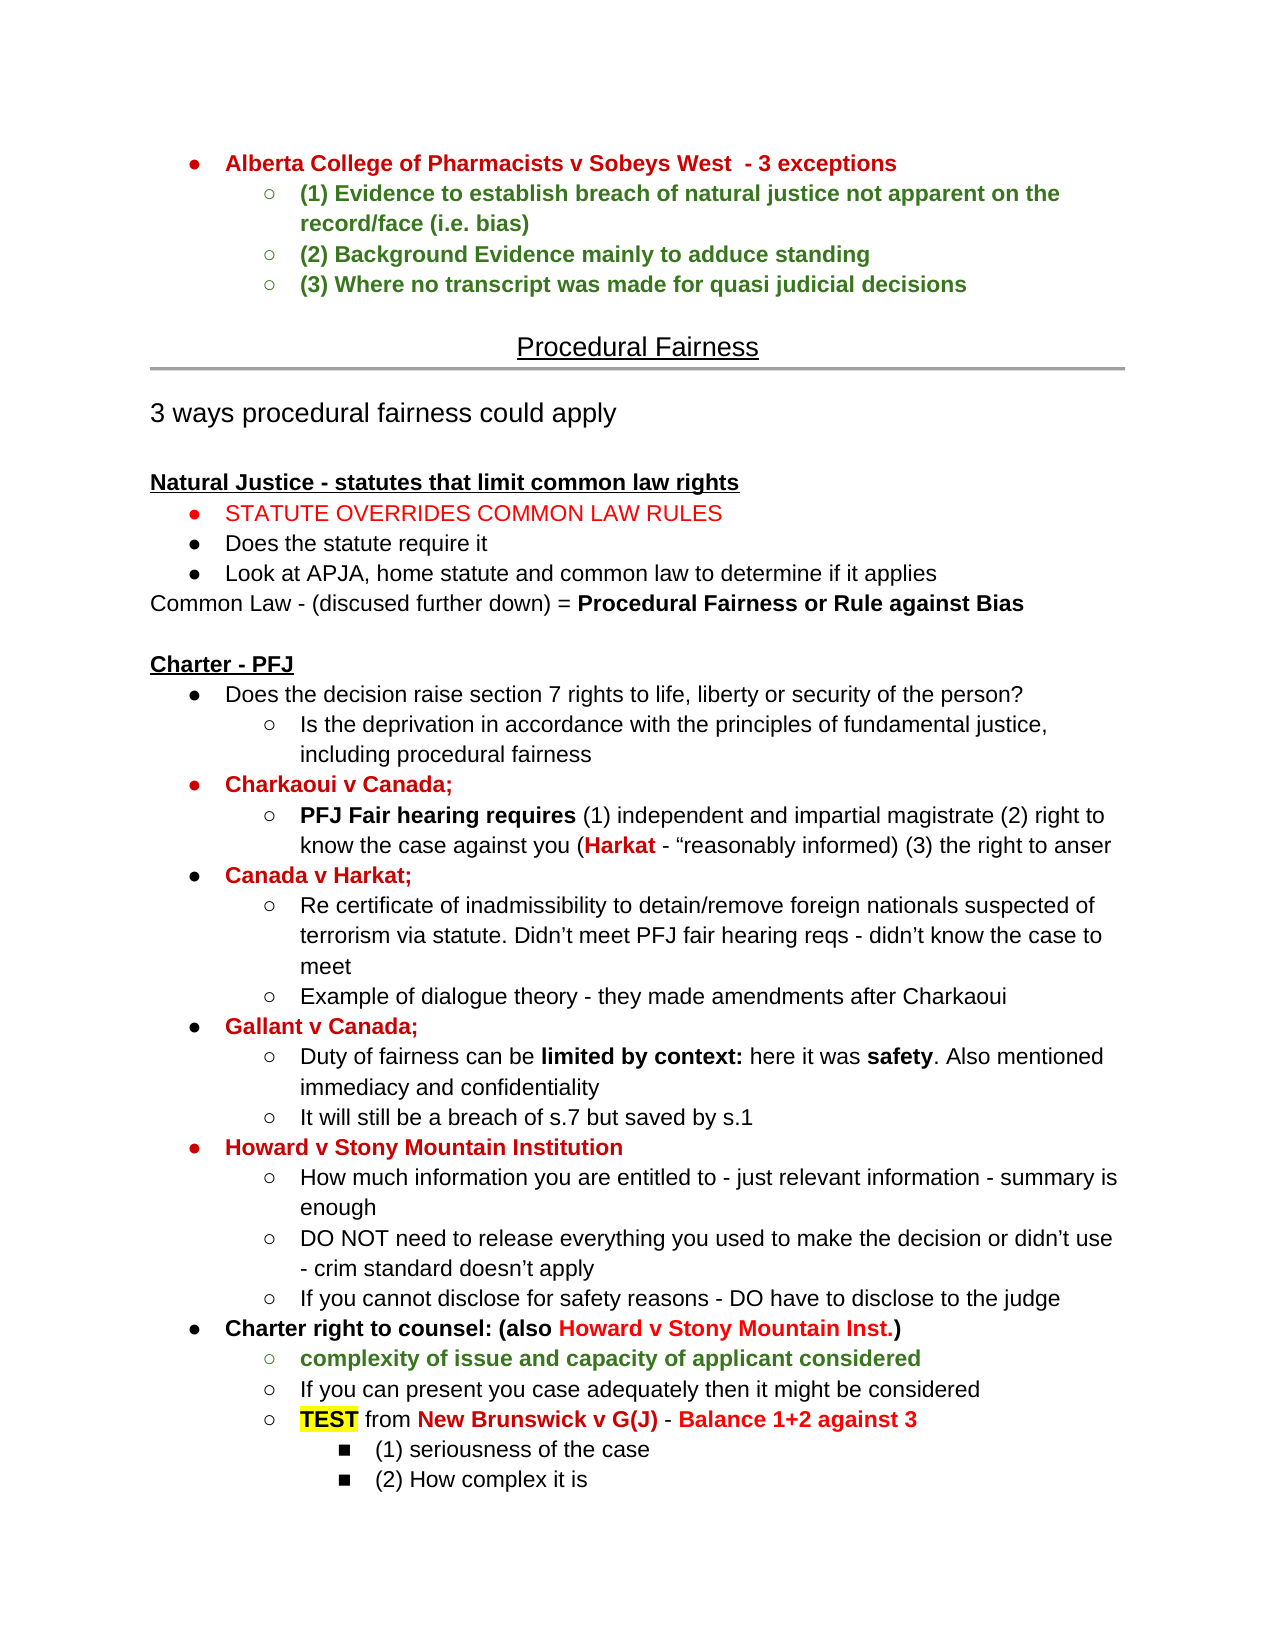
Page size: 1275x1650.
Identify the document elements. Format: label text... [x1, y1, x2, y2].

list Does the decision raise section 7 rights to life, liberty or security of the person? [187, 681, 1125, 707]
list Is the deprivation in accordance with the principles of fundamental justice, including procedural fairness [262, 711, 1125, 767]
list (2) How complex it is [337, 1466, 1125, 1492]
list Howard v Stony Mountain Institution [187, 1134, 1125, 1160]
list Duty of fairness can be limited by context: here it was safety. Also mentioned immediacy and confidentiality [262, 1043, 1125, 1100]
text Charter - PFJ [150, 651, 1125, 677]
text 3 ways procedural fairness could apply [150, 397, 1125, 429]
text Common Law - (discused further down) = Procedural Fairness or Rule against Bias [150, 590, 1125, 616]
list If you cannot disclose for safety reasons - DO have to disclose to the judge [262, 1285, 1125, 1311]
list Look at APJA, home statute and common law to determine if it applies [187, 560, 1125, 586]
list (1) seriousness of the case [337, 1436, 1125, 1462]
list DO NOT need to release everything you used to make the decision or didn’t use - crim standard doesn’t apply [262, 1224, 1125, 1281]
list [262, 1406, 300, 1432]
text Procedural Fairness [150, 331, 1125, 362]
list (3) Where no transcript was made for quasi judicial decisions [262, 271, 1125, 297]
list TEST from New Brunswick v G(J) - Balance 1+2 against 3 [358, 1406, 1125, 1432]
list If you can present you case adequately then it might be considered [262, 1376, 1125, 1402]
list Gallant v Canada; [187, 1013, 1125, 1039]
list STATUTE OVERRIDES COMMON LAW RULES [187, 499, 1125, 526]
list Re certificate of inadmissibility to detain/remove foreign nationals suspected of terrorism via statute. Didn’t meet PFJ fair hearing reqs - didn’t know the case to meet [262, 892, 1125, 979]
list PFJ Fair hearing requires (1) independent and impartial magistrate (2) right to know the case against you (Harkat - “reasonably informed) (3) the right to anser [262, 802, 1125, 858]
list complexity of issue and capacity of applicant considered [262, 1345, 1125, 1372]
list (1) Evidence to establish breach of natural justice not apparent on the record/face (i.e. bias) [262, 180, 1125, 237]
list Alberta College of Pharmacists v Sobeys West - 3 exceptions [187, 150, 1125, 176]
list Example of dialogue theory - they made amendments after Charkaoui [262, 983, 1125, 1009]
list It will still be a breach of s.7 but saved by s.1 [262, 1104, 1125, 1130]
list Does the statute require it [187, 530, 1125, 556]
list (2) Background Evidence mainly to adduce standing [262, 241, 1125, 267]
text Natural Justice - statutes that limit common law rights [150, 469, 1125, 496]
list Charkaoui v Canada; [187, 771, 1125, 798]
list Canada v Harkat; [187, 862, 1125, 888]
list How much information you are entitled to - just relevant information - summary is enough [262, 1164, 1125, 1221]
list Charter right to counsel: (also Howard v Stony Mountain Inst.) [187, 1315, 1125, 1341]
